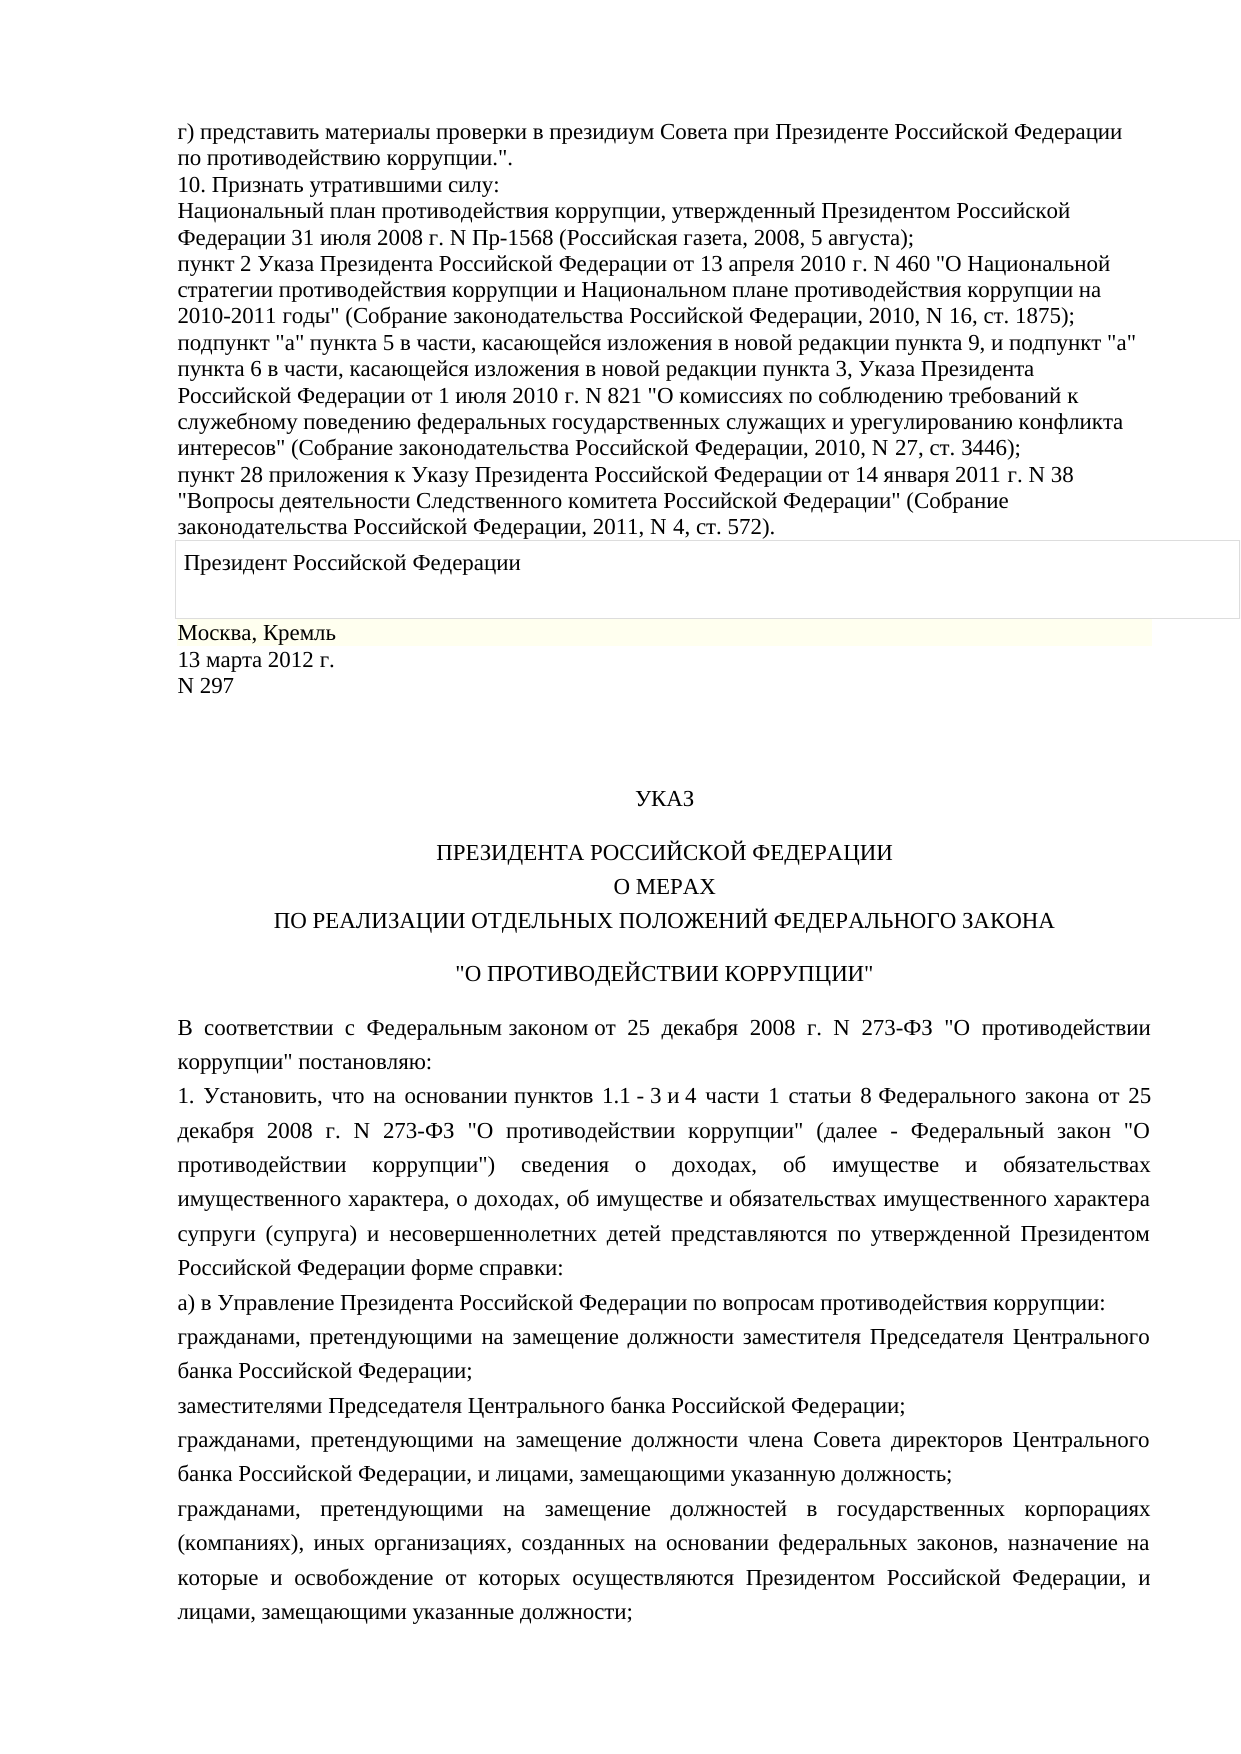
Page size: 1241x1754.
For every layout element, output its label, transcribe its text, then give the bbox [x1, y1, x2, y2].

text пункт 2 Указа Президента Российской Федерации от 13 апреля 2010 г. N 460 "О Национальной стратегии противодействия коррупции и Национальном плане противодействия коррупции на 2010-2011 годы" (Собрание законодательства Российской Федерации, 2010, N 16, ст. 1875); [177, 250, 1152, 329]
text а) в Управление Президента Российской Федерации по вопросам противодействия коррупции: [177, 1281, 1152, 1315]
text заместителями Председателя Центрального банка Российской Федерации; [177, 1384, 1152, 1418]
text гражданами, претендующими на замещение должностей в государственных корпорациях (компаниях), иных организациях, созданных на основании федеральных законов, назначение на которые и освобождение от которых осуществляются Президентом Российской Федерации, и лицами, замещающими указанные должности; [177, 1487, 1152, 1624]
text гражданами, претендующими на замещение должности члена Совета директоров Центрального банка Российской Федерации, и лицами, замещающими указанную должность; [177, 1418, 1152, 1487]
text 13 марта 2012 г. [177, 646, 1152, 672]
text О МЕРАХ [177, 865, 1152, 899]
text пункт 28 приложения к Указу Президента Российской Федерации от 14 января 2011 г. N 38 "Вопросы деятельности Следственного комитета Российской Федерации" (Собрание законодательства Российской Федерации, 2011, N 4, ст. 572). [177, 461, 1152, 540]
text гражданами, претендующими на замещение должности заместителя Председателя Центрального банка Российской Федерации; [177, 1315, 1152, 1384]
text N 297 [177, 672, 1152, 698]
text В соответствии с Федеральным законом от 25 декабря 2008 г. N 273-ФЗ "О противодействии коррупции" постановляю: [177, 1006, 1152, 1074]
text г) представить материалы проверки в президиум Совета при Президенте Российской Федерации по противодействию коррупции.". [177, 118, 1152, 171]
text подпункт "а" пункта 5 в части, касающейся изложения в новой редакции пункта 9, и подпункт "а" пункта 6 в части, касающейся изложения в новой редакции пункта 3, Указа Президента Российской Федерации от 1 июля 2010 г. N 821 "О комиссиях по соблюдению требований к служебному поведению федеральных государственных служащих и урегулированию конфликта интересов" (Собрание законодательства Российской Федерации, 2010, N 27, ст. 3446); [177, 329, 1152, 461]
text Москва, Кремль [177, 619, 1152, 646]
text УКАЗ [177, 777, 1152, 812]
text Национальный план противодействия коррупции, утвержденный Президентом Российской Федерации 31 июля 2008 г. N Пр-1568 (Российская газета, 2008, 5 августа); [177, 197, 1152, 250]
text ПО РЕАЛИЗАЦИИ ОТДЕЛЬНЫХ ПОЛОЖЕНИЙ ФЕДЕРАЛЬНОГО ЗАКОНА [177, 899, 1152, 934]
text 10. Признать утратившими силу: [177, 171, 1152, 197]
table_header Президент Российской Федерации [176, 541, 1239, 618]
text ПРЕЗИДЕНТА РОССИЙСКОЙ ФЕДЕРАЦИИ [177, 831, 1152, 865]
text 1. Установить, что на основании пунктов 1.1 - 3 и 4 части 1 статьи 8 Федерального закона от 25 декабря 2008 г. N 273-ФЗ "О противодействии коррупции" (далее - Федеральный закон "О противодействии коррупции") сведения о доходах, об имуществе и обязательствах имущественного характера, о доходах, об имуществе и обязательствах имущественного характера супруги (супруга) и несовершеннолетних детей представляются по утвержденной Президентом Российской Федерации форме справки: [177, 1074, 1152, 1281]
text "О ПРОТИВОДЕЙСТВИИ КОРРУПЦИИ" [177, 952, 1152, 987]
